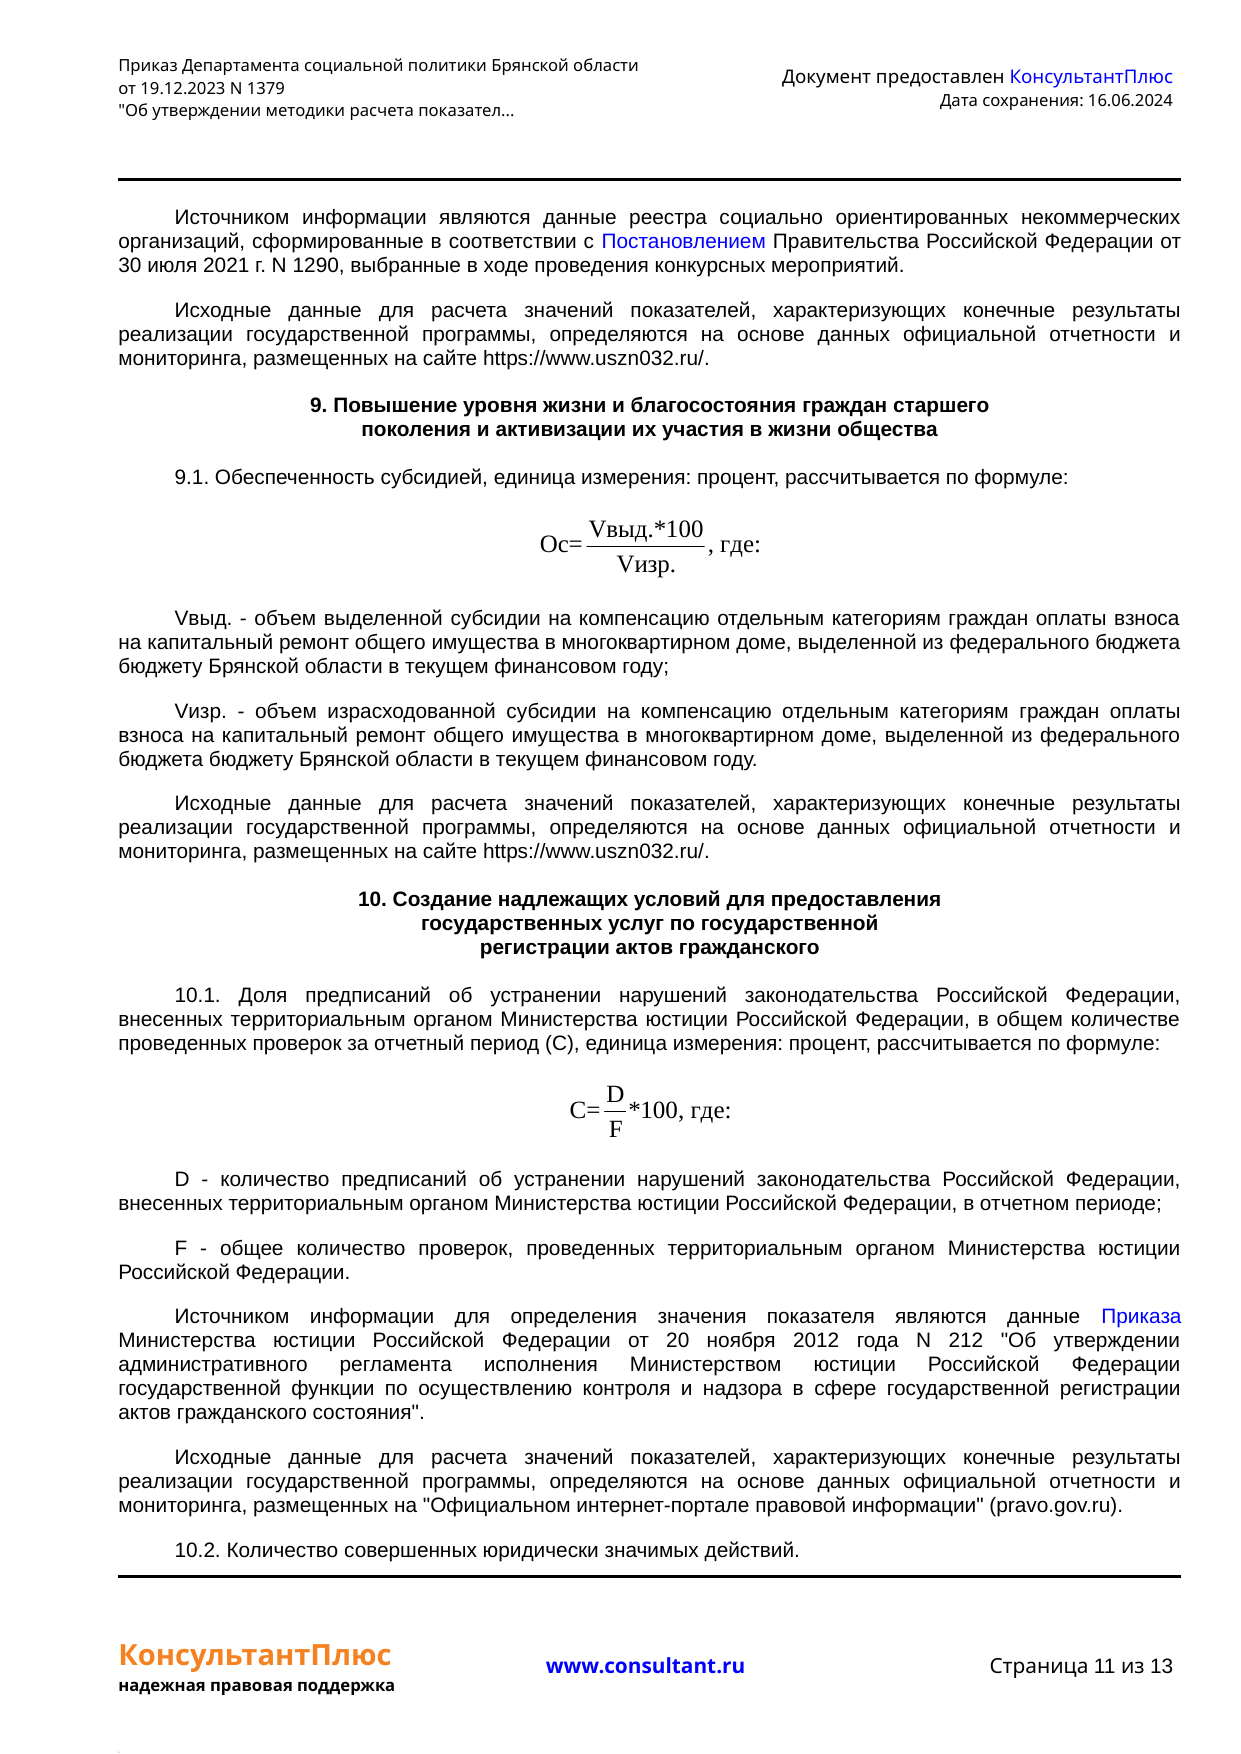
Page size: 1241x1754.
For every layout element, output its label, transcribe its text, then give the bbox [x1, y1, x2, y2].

text Источником информации являются данные реестра социально ориентированных некоммерческих организаций, сформированные в соответствии с Постановлением Правительства Российской Федерации от 30 июля 2021 г. N 1290, выбранные в ходе проведения конкурсных мероприятий. [118, 205, 1181, 277]
text Источником информации для определения значения показателя являются данные Приказа Министерства юстиции Российской Федерации от 20 ноября 2012 года N 212 "Об утверждении административного регламента исполнения Министерством юстиции Российской Федерации государственной функции по осуществлению контроля и надзора в сфере государственной регистрации актов гражданского состояния". [118, 1304, 1181, 1424]
text Исходные данные для расчета значений показателей, характеризующих конечные результаты реализации государственной программы, определяются на основе данных официальной отчетности и мониторинга, размещенных на "Официальном интернет-портале правовой информации" (pravo.gov.ru). [118, 1445, 1181, 1517]
text D - количество предписаний об устранении нарушений законодательства Российской Федерации, внесенных территориальным органом Министерства юстиции Российской Федерации, в отчетном периоде; [118, 1167, 1181, 1215]
text 10.1. Доля предписаний об устранении нарушений законодательства Российской Федерации, внесенных территориальным органом Министерства юстиции Российской Федерации, в общем количестве проведенных проверок за отчетный период (С), единица измерения: процент, рассчитывается по формуле: [118, 983, 1181, 1055]
text Vвыд. - объем выделенной субсидии на компенсацию отдельным категориям граждан оплаты взноса на капитальный ремонт общего имущества в многоквартирном доме, выделенной из федерального бюджета бюджету Брянской области в текущем финансовом году; [118, 606, 1181, 678]
text 9.1. Обеспеченность субсидией, единица измерения: процент, рассчитывается по формуле: [118, 465, 1181, 489]
text Vизр. - объем израсходованной субсидии на компенсацию отдельным категориям граждан оплаты взноса на капитальный ремонт общего имущества в многоквартирном доме, выделенной из федерального бюджета бюджету Брянской области в текущем финансовом году. [118, 698, 1181, 770]
title 10. Создание надлежащих условий для предоставления [118, 887, 1181, 911]
title регистрации актов гражданского [118, 935, 1181, 959]
title 9. Повышение уровня жизни и благосостояния граждан старшего [118, 393, 1181, 417]
title государственных услуг по государственной [118, 911, 1181, 935]
text F - общее количество проверок, проведенных территориальным органом Министерства юстиции Российской Федерации. [118, 1236, 1181, 1283]
text 10.2. Количество совершенных юридически значимых действий. [118, 1538, 1181, 1562]
title поколения и активизации их участия в жизни общества [118, 417, 1181, 441]
